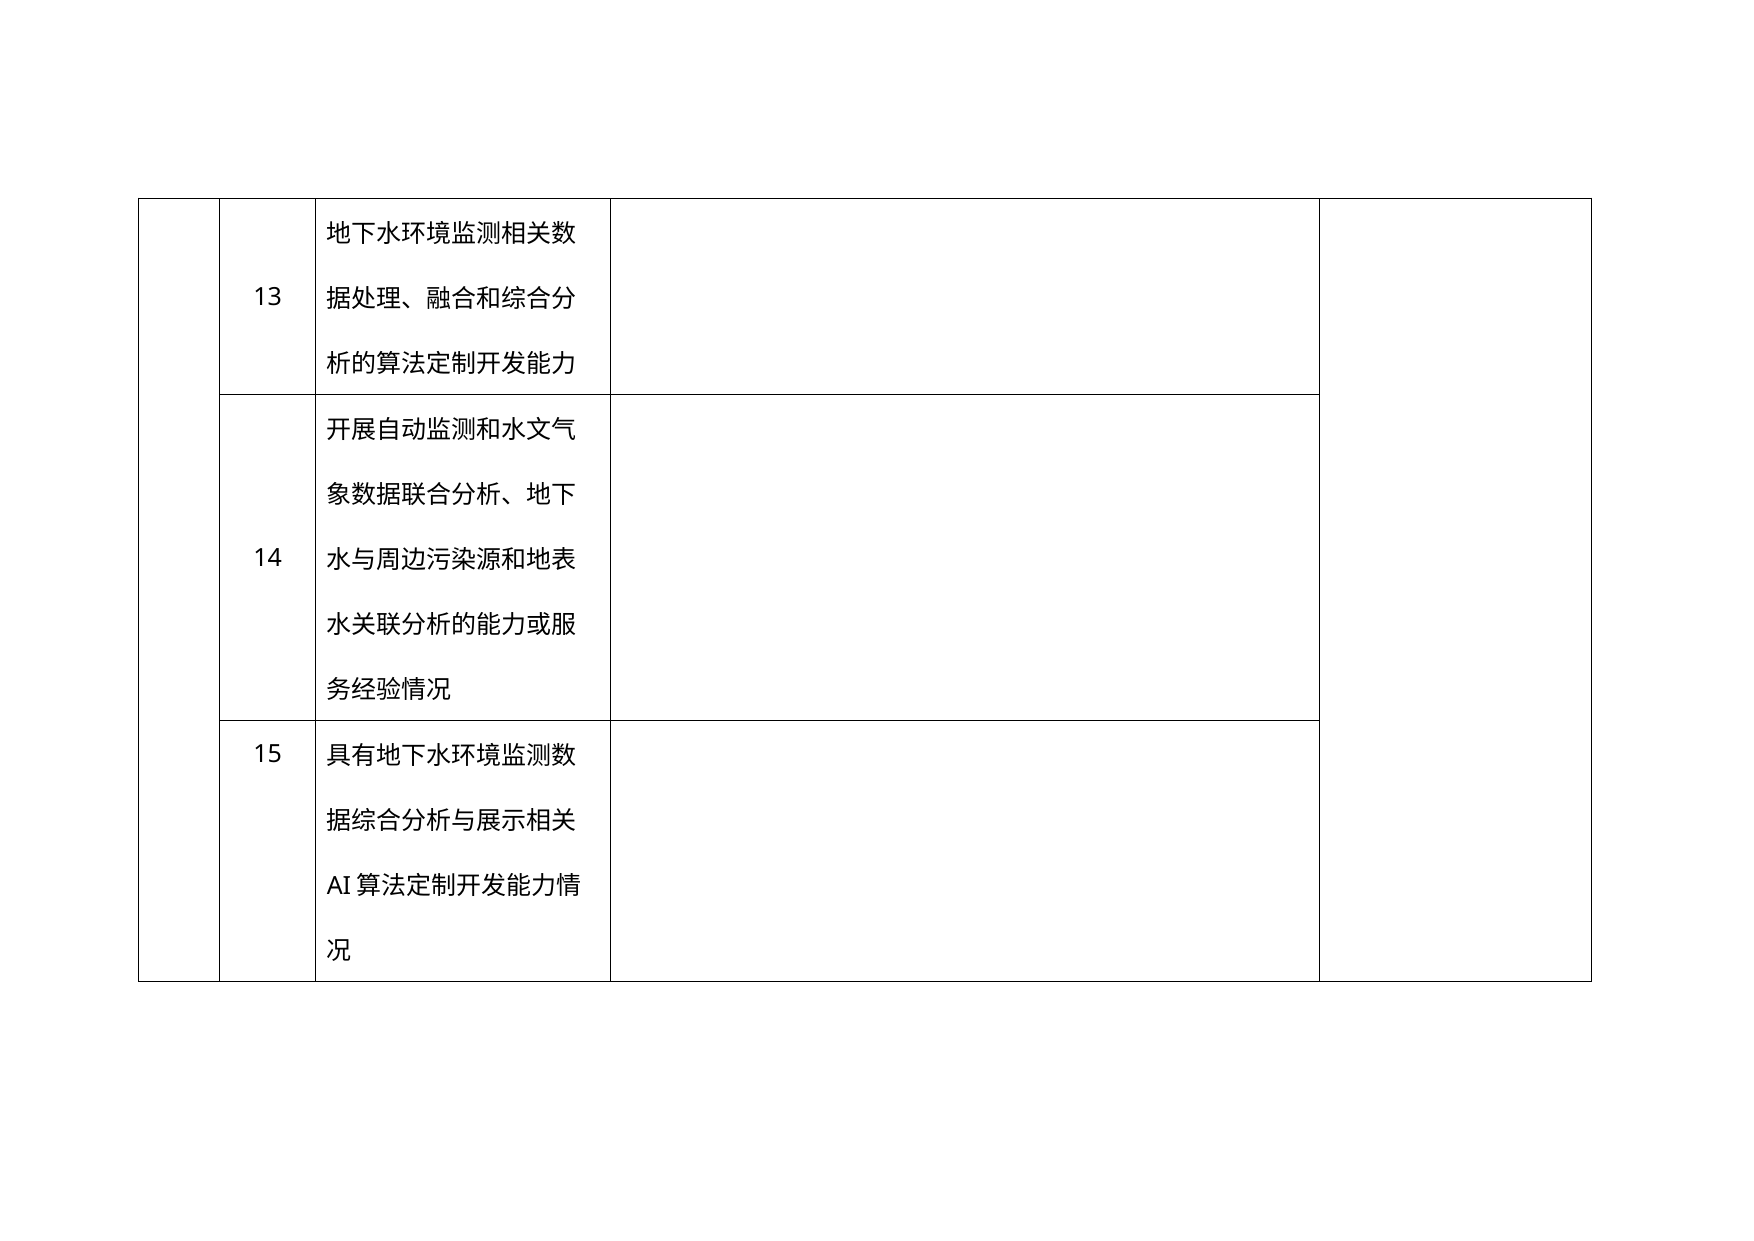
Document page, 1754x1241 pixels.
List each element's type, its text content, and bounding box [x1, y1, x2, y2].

table_cell 具有地下水环境监测数据综合分析与展示相关AI算法定制开发能力情况 [316, 721, 610, 981]
table_cell [611, 395, 1319, 720]
table_cell 开展自动监测和水文气象数据联合分析、地下水与周边污染源和地表水关联分析的能力或服务经验情况 [316, 395, 610, 720]
table_cell 14 [220, 395, 315, 720]
table_cell 13 [220, 199, 315, 394]
table_cell [611, 199, 1319, 394]
table_cell 15 [220, 721, 315, 981]
table_cell 地下水环境监测相关数据处理、融合和综合分析的算法定制开发能力 [316, 199, 610, 394]
table_cell [611, 721, 1319, 981]
